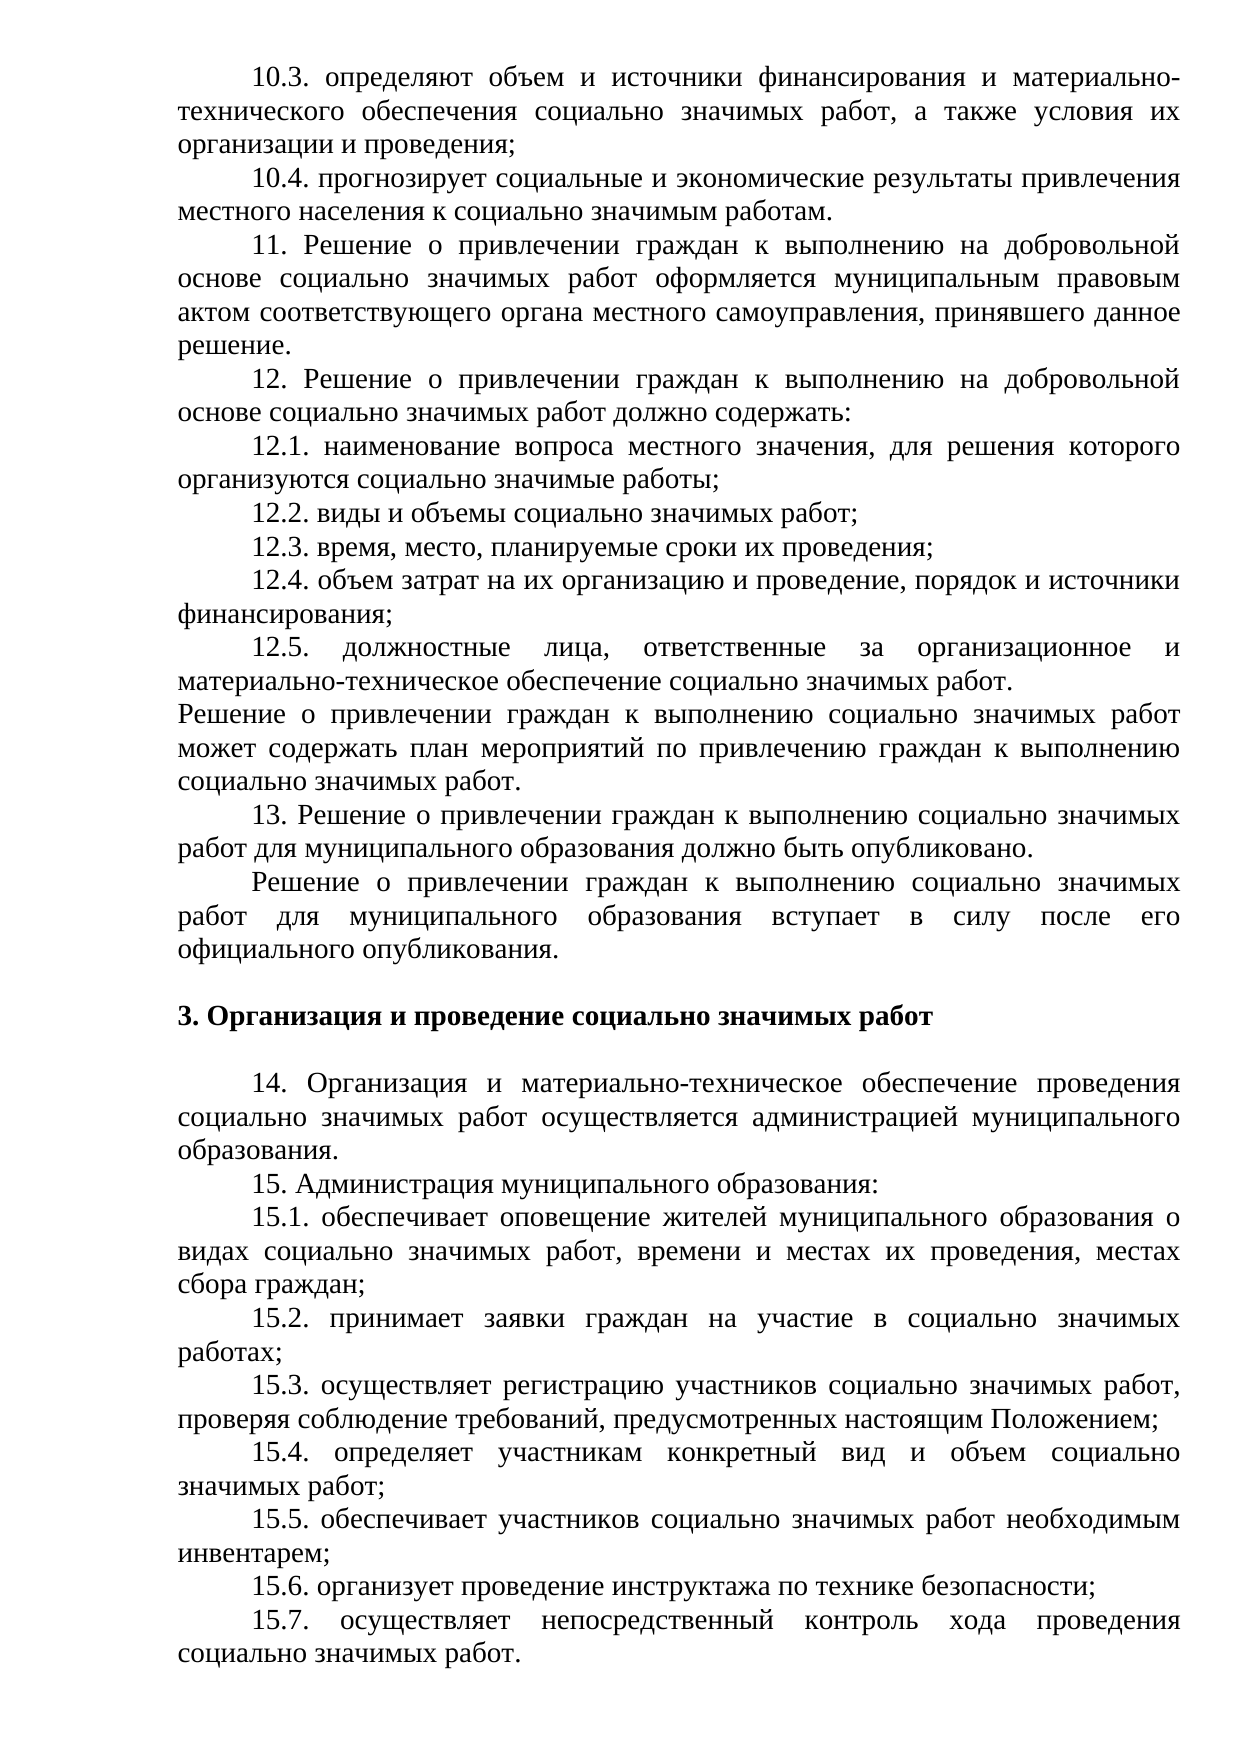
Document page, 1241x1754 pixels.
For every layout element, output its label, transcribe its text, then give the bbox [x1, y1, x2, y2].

text 12.3. время, место, планируемые сроки их проведения; [177, 529, 1181, 562]
text 12.1. наименование вопроса местного значения, для решения которого организуются социально значимые работы; [177, 428, 1181, 495]
text 10.3. определяют объем и источники финансирования и материально-технического обеспечения социально значимых работ, а также условия их организации и проведения; [177, 59, 1181, 160]
text 12.5. должностные лица, ответственные за организационное и материально-техническое обеспечение социально значимых работ. [177, 629, 1181, 696]
text 15.7. осуществляет непосредственный контроль хода проведения социально значимых работ. [177, 1602, 1181, 1669]
text 12.2. виды и объемы социально значимых работ; [177, 495, 1181, 529]
text 11. Решение о привлечении граждан к выполнению на добровольной основе социально значимых работ оформляется муниципальным правовым актом соответствующего органа местного самоуправления, принявшего данное решение. [177, 227, 1181, 361]
text 15.5. обеспечивает участников социально значимых работ необходимым инвентарем; [177, 1501, 1181, 1568]
text 13. Решение о привлечении граждан к выполнению социально значимых работ для муниципального образования должно быть опубликовано. [177, 797, 1181, 864]
text 15.2. принимает заявки граждан на участие в социально значимых работах; [177, 1300, 1181, 1367]
text 12.4. объем затрат на их организацию и проведение, порядок и источники финансирования; [177, 562, 1181, 629]
text 15.3. осуществляет регистрацию участников социально значимых работ, проверяя соблюдение требований, предусмотренных настоящим Положением; [177, 1367, 1181, 1434]
text 10.4. прогнозирует социальные и экономические результаты привлечения местного населения к социально значимым работам. [177, 160, 1181, 227]
text 14. Организация и материально-техническое обеспечение проведения социально значимых работ осуществляется администрацией муниципального образования. [177, 1065, 1181, 1166]
text Решение о привлечении граждан к выполнению социально значимых работ может содержать план мероприятий по привлечению граждан к выполнению социально значимых работ. [177, 696, 1181, 797]
text 15.1. обеспечивает оповещение жителей муниципального образования о видах социально значимых работ, времени и местах их проведения, местах сбора граждан; [177, 1199, 1181, 1300]
text 15.6. организует проведение инструктажа по технике безопасности; [177, 1568, 1181, 1602]
text Решение о привлечении граждан к выполнению социально значимых работ для муниципального образования вступает в силу после его официального опубликования. [177, 864, 1181, 965]
text 12. Решение о привлечении граждан к выполнению на добровольной основе социально значимых работ должно содержать: [177, 361, 1181, 428]
text 15. Администрация муниципального образования: [177, 1166, 1181, 1199]
text 3. Организация и проведение социально значимых работ [177, 998, 1181, 1032]
text 15.4. определяет участникам конкретный вид и объем социально значимых работ; [177, 1434, 1181, 1501]
